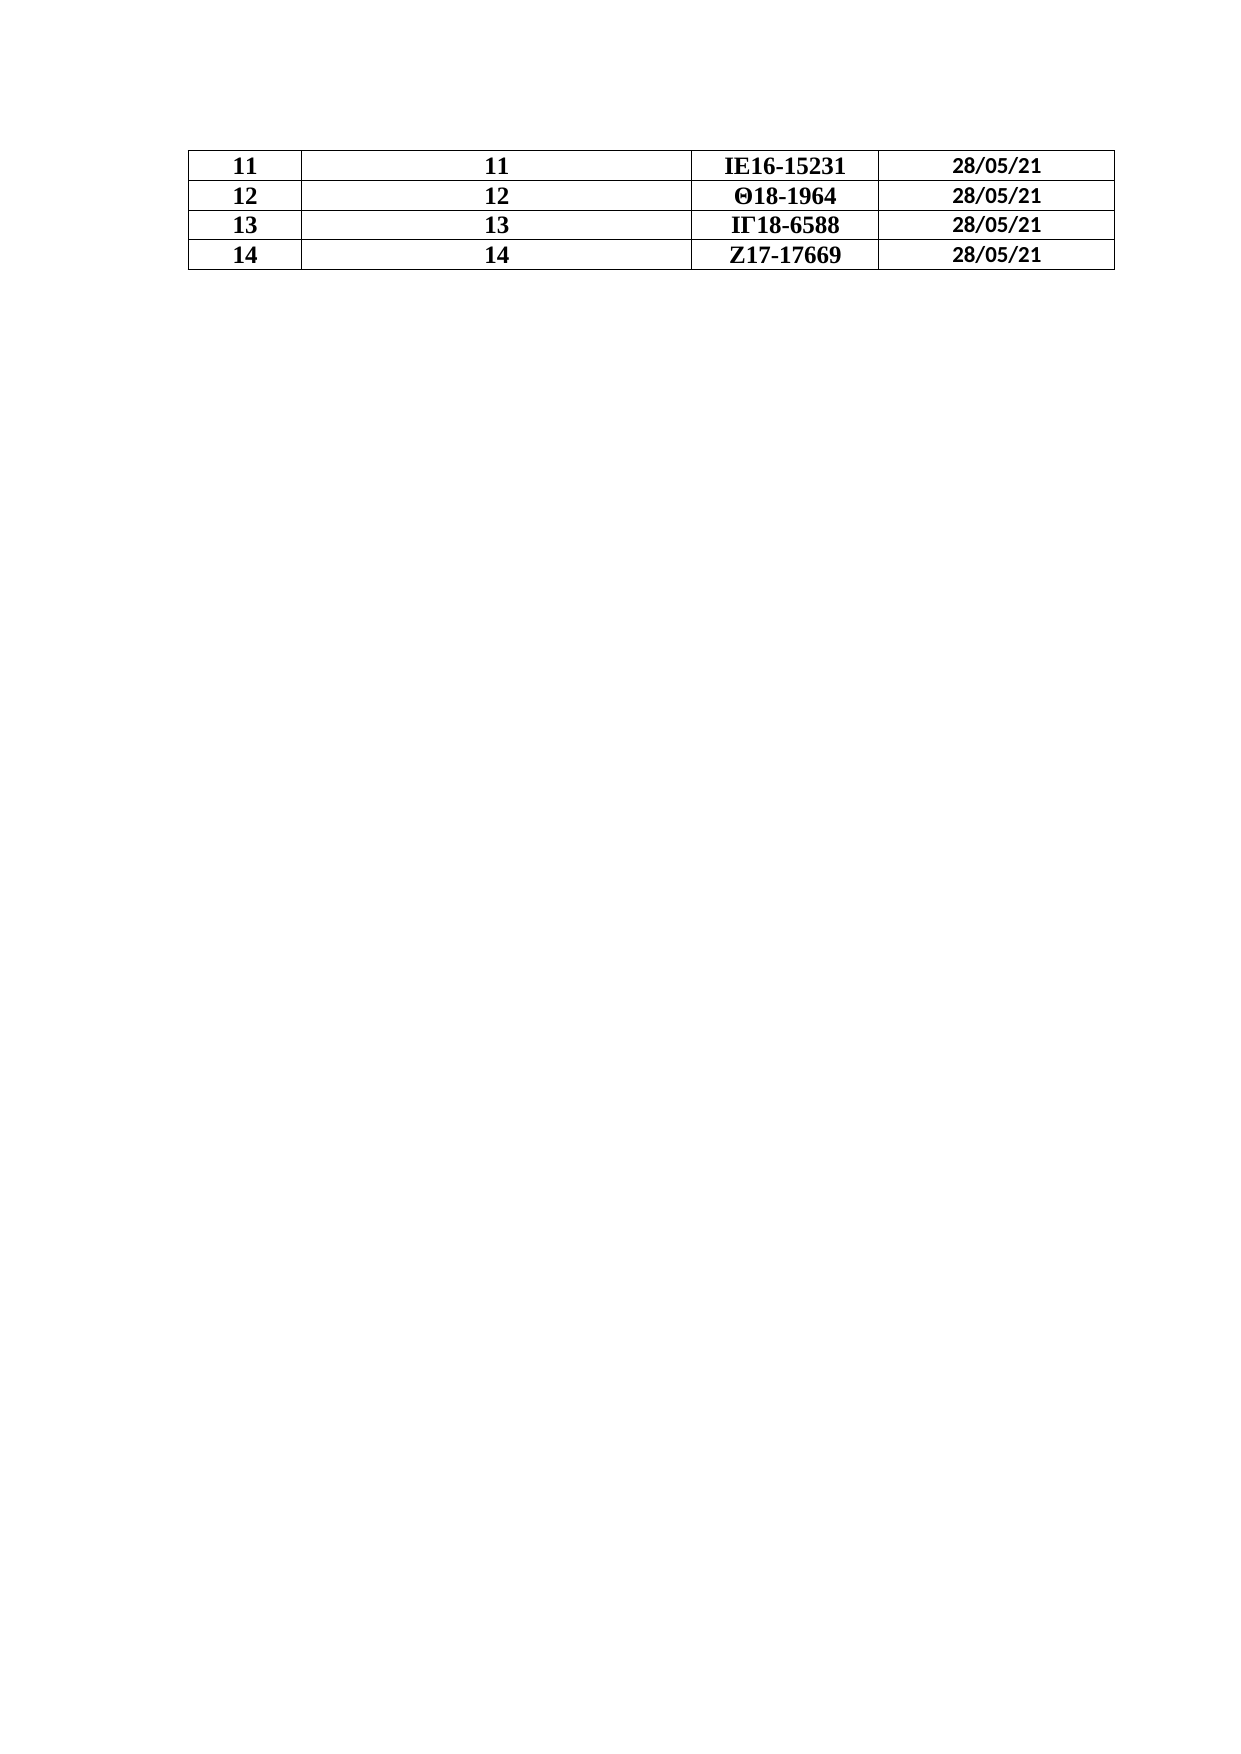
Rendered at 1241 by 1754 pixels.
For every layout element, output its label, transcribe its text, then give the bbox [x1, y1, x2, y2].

table_cell 11 [302, 151, 691, 180]
table_cell 12 [302, 181, 691, 209]
table_cell 14 [189, 240, 301, 269]
table_cell Θ18-1964 [692, 181, 878, 209]
table_cell ΙΓ18-6588 [692, 211, 878, 239]
table_cell 28/05/21 [879, 211, 1114, 239]
table_cell 12 [189, 181, 301, 209]
table_cell 28/05/21 [879, 181, 1114, 209]
table_cell 28/05/21 [879, 151, 1114, 180]
table_cell ΙΕ16-15231 [692, 151, 878, 180]
table_cell 14 [302, 240, 691, 269]
table_cell Ζ17-17669 [692, 240, 878, 269]
table_cell 28/05/21 [879, 240, 1114, 269]
table_cell 13 [302, 211, 691, 239]
table_cell 13 [189, 211, 301, 239]
table_cell 11 [189, 151, 301, 180]
